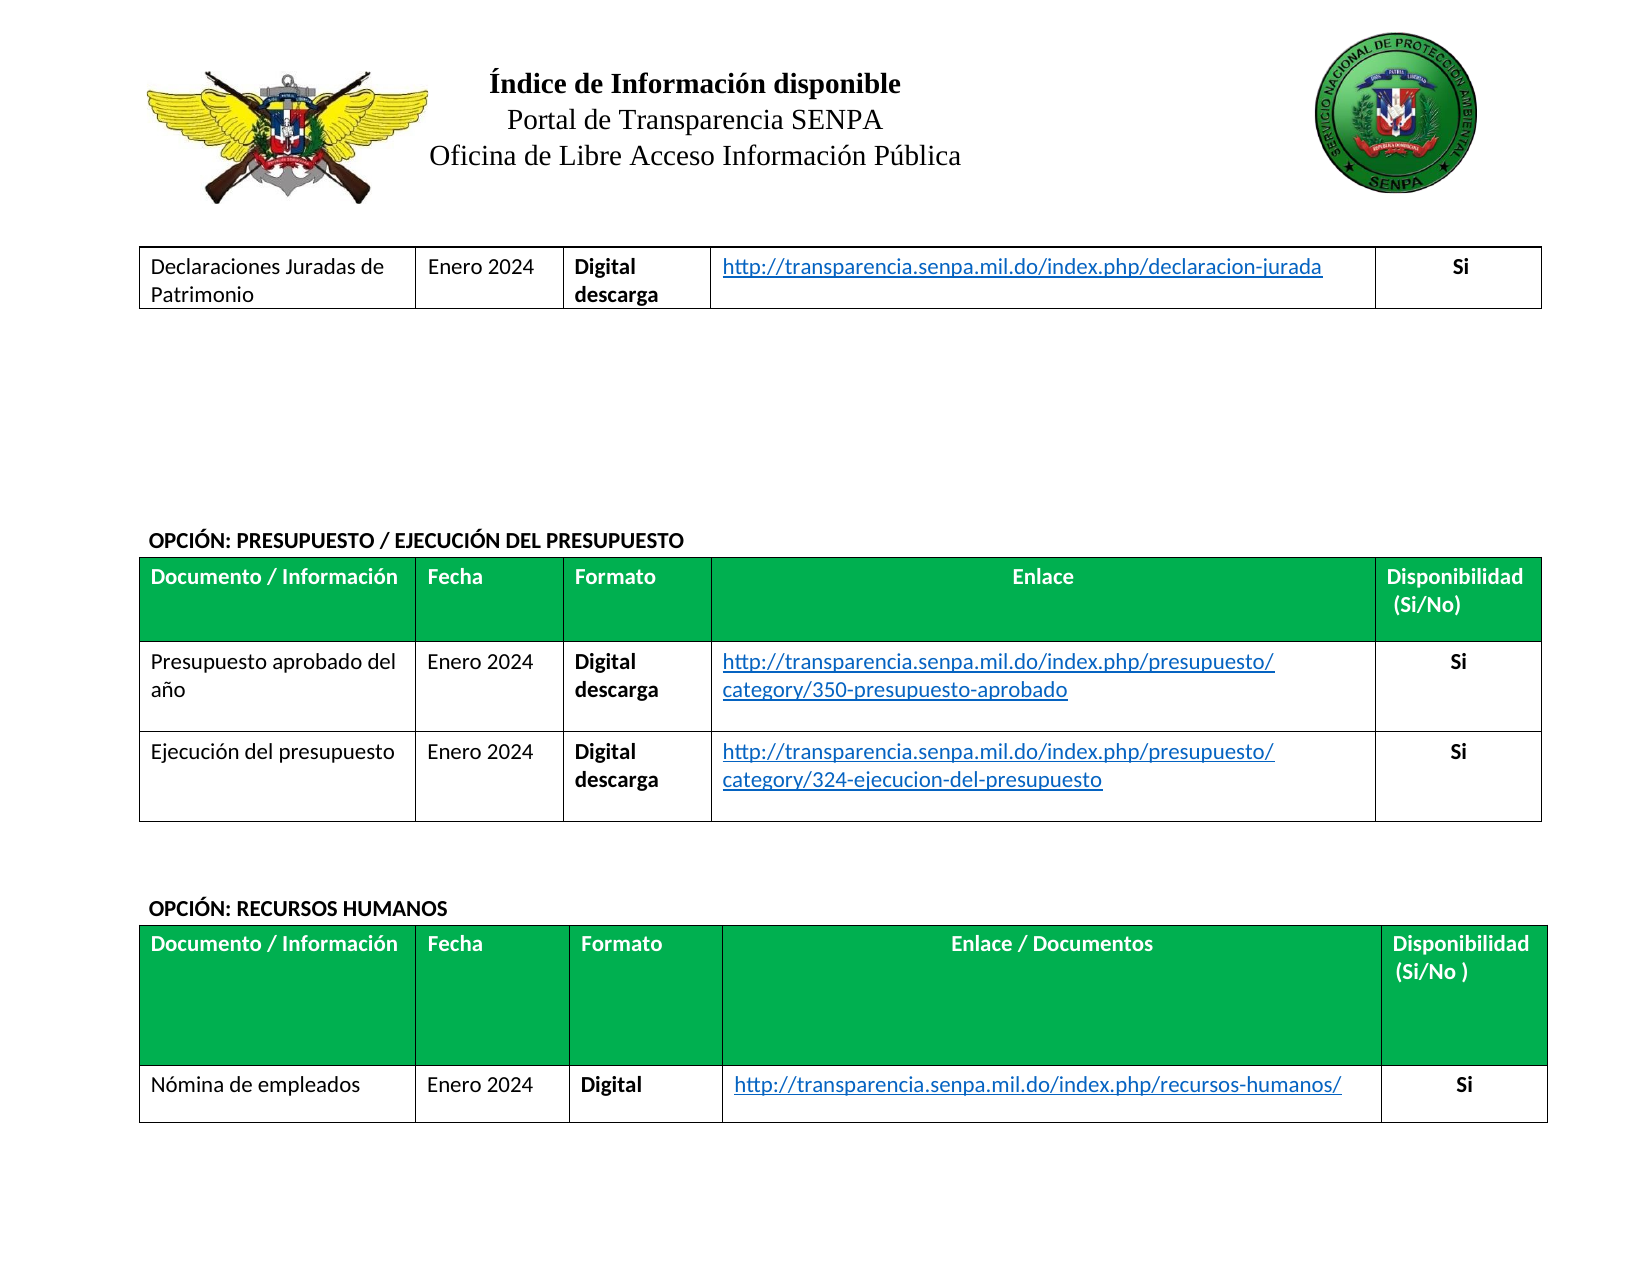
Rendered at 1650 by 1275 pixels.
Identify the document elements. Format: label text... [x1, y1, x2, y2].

table_cell Digital descarga [570, 1066, 722, 1122]
table_cell Si [1382, 1066, 1547, 1122]
table_cell Enero 2024 [416, 642, 563, 731]
table_cell Ejecución del presupuesto [140, 732, 415, 821]
table_header Disponibilidad (Si/No) [1376, 558, 1541, 641]
table_header Documento / Información [140, 558, 415, 641]
table_header Formato [570, 926, 722, 1065]
table_header Formato [564, 558, 711, 641]
table_cell Digital descarga [564, 642, 711, 731]
table_cell http://transparencia.senpa.mil.do/index.php/declaracion-jurada [711, 248, 1375, 308]
table_header Enlace / Documentos [723, 926, 1381, 1065]
table_cell Si [1376, 642, 1541, 731]
table_header Enlace [712, 558, 1375, 641]
subtitle OPCIÓN: PRESUPUESTO / EJECUCIÓN DEL PRESUPUESTO [148, 527, 1240, 554]
table_header Documento / Información [140, 926, 415, 1065]
table_cell Si [1376, 248, 1541, 308]
table_cell Si [1376, 732, 1541, 821]
table_cell http://transparencia.senpa.mil.do/index.php/recursos-humanos/nomina [723, 1066, 1381, 1122]
table_cell Nómina de empleados [140, 1066, 415, 1122]
table_cell Presupuesto aprobado del año [140, 642, 415, 731]
table_cell Declaraciones Juradas de Patrimonio [140, 248, 415, 308]
table_cell Digital descarga [564, 732, 711, 821]
table_cell Digital descarga [564, 248, 710, 308]
table_cell http://transparencia.senpa.mil.do/index.php/presupuesto/category/324-ejecucion-del-presupuesto [712, 732, 1375, 821]
subtitle OPCIÓN: RECURSOS HUMANOS [148, 894, 1240, 922]
table_header Fecha [416, 558, 563, 641]
table_cell Enero 2024 [416, 248, 563, 308]
picture [1314, 31, 1477, 194]
picture [146, 71, 429, 204]
table_cell Enero 2024 [416, 732, 563, 821]
table_header Disponibilidad (Si/No ) [1382, 926, 1547, 1065]
table_cell Enero 2024 [416, 1066, 569, 1122]
table_cell http://transparencia.senpa.mil.do/index.php/presupuesto/category/350-presupuesto-aprobado [712, 642, 1375, 731]
table_header Fecha [416, 926, 569, 1065]
